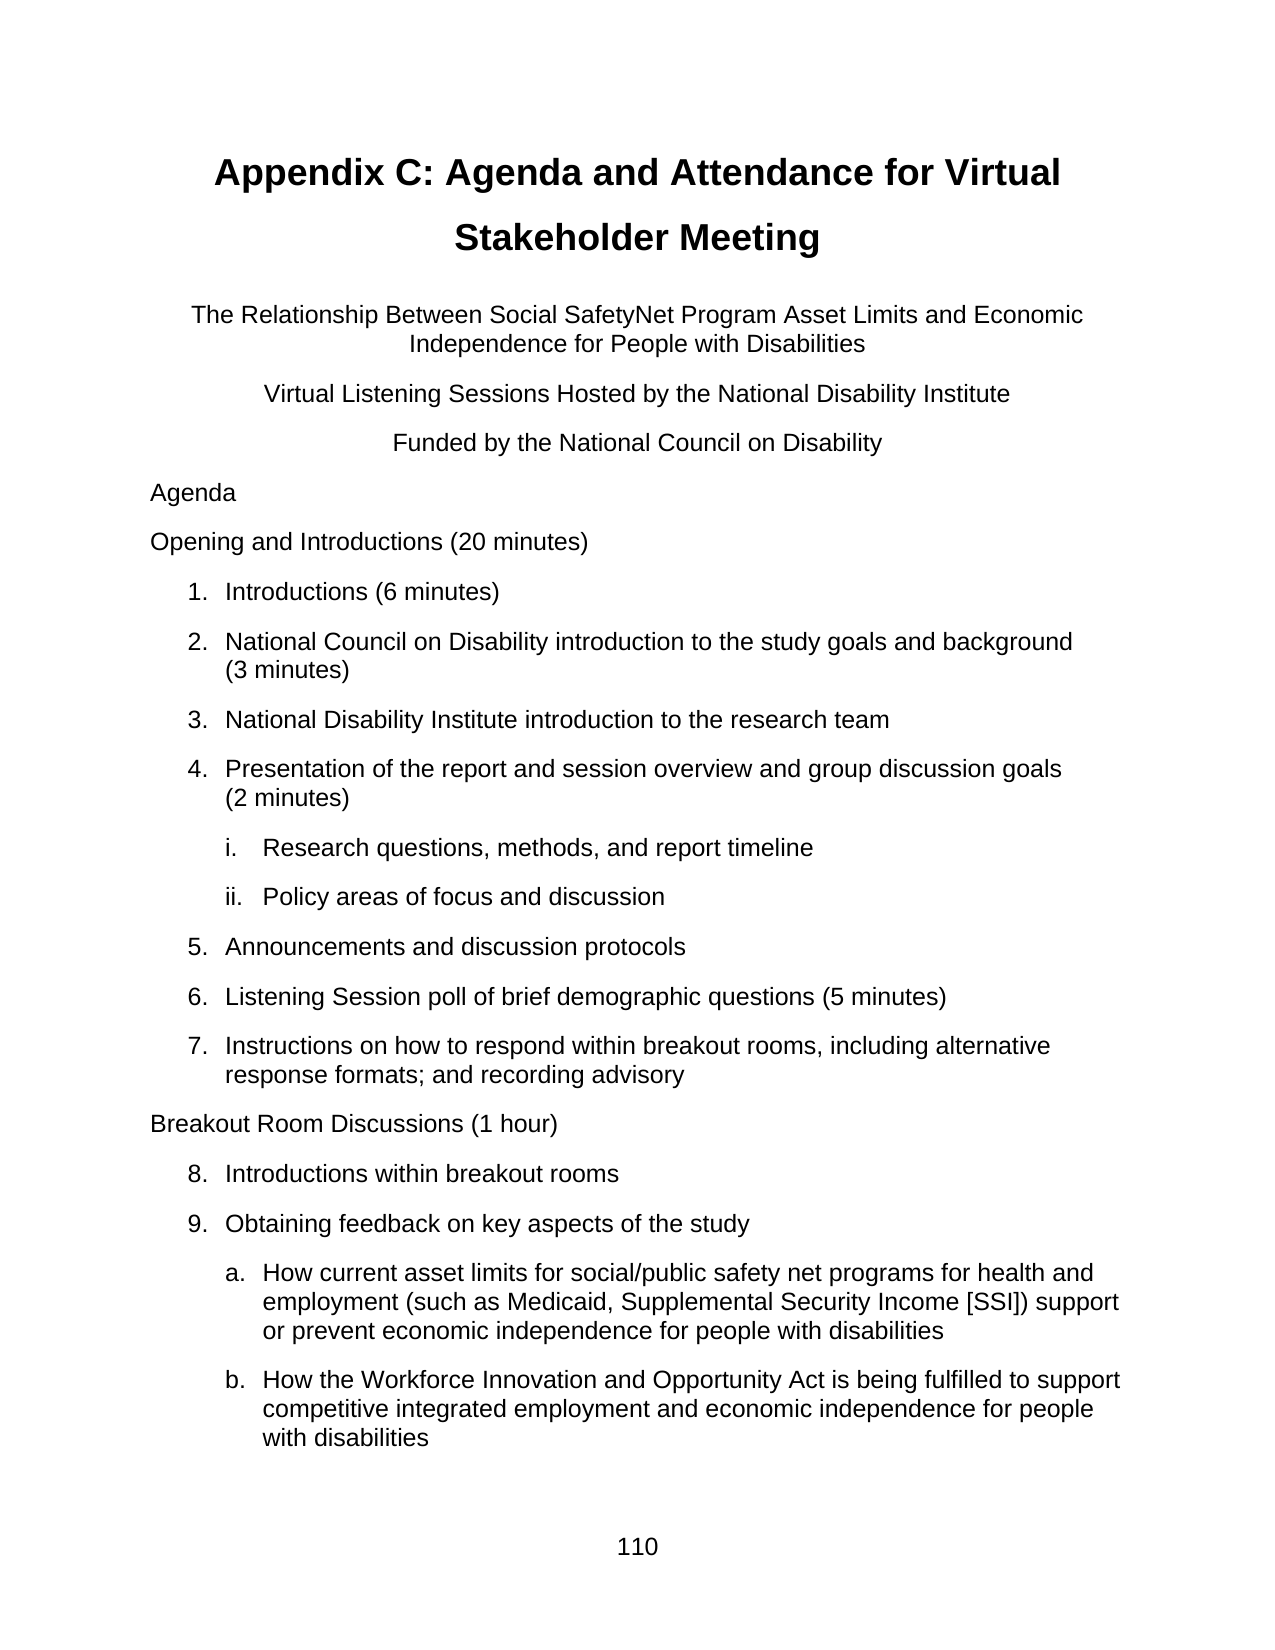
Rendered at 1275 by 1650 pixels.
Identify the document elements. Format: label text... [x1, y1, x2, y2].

text Opening and Introductions (20 minutes) [150, 527, 1125, 556]
list b. How the Workforce Innovation and Opportunity Act is being fulfilled to support competitive integrated employment and economic independence for people with disabilities [225, 1365, 1125, 1451]
subtitle Appendix C: Agenda and Attendance for Virtual Stakeholder Meeting [150, 150, 1125, 258]
list National Council on Disability introduction to the study goals and background (3 minutes) [187, 626, 1125, 684]
list National Disability Institute introduction to the research team [187, 705, 1125, 733]
list a. How current asset limits for social/public safety net programs for health and employment (such as Medicaid, Supplemental Security Income [SSI]) support or prevent economic independence for people with disabilities [225, 1258, 1125, 1344]
list ii. Policy areas of focus and discussion [225, 882, 1125, 911]
list Listening Session poll of brief demographic questions (5 minutes) [187, 981, 1125, 1010]
list Obtaining feedback on key aspects of the study [187, 1208, 1125, 1237]
text Agenda [150, 478, 1125, 506]
list Instructions on how to respond within breakout rooms, including alternative response formats; and recording advisory [187, 1031, 1125, 1088]
text The Relationship Between Social SafetyNet Program Asset Limits and Economic Independence for People with Disabilities [150, 300, 1125, 358]
list Announcements and discussion protocols [187, 932, 1125, 961]
list i. Research questions, methods, and report timeline [225, 833, 1125, 861]
list Presentation of the report and session overview and group discussion goals (2 minutes) [187, 754, 1125, 812]
text Funded by the National Council on Disability [150, 428, 1125, 457]
list Introductions within breakout rooms [187, 1159, 1125, 1188]
text Breakout Room Discussions (1 hour) [150, 1109, 1125, 1138]
text Virtual Listening Sessions Hosted by the National Disability Institute [150, 378, 1125, 407]
list Introductions (6 minutes) [187, 577, 1125, 606]
